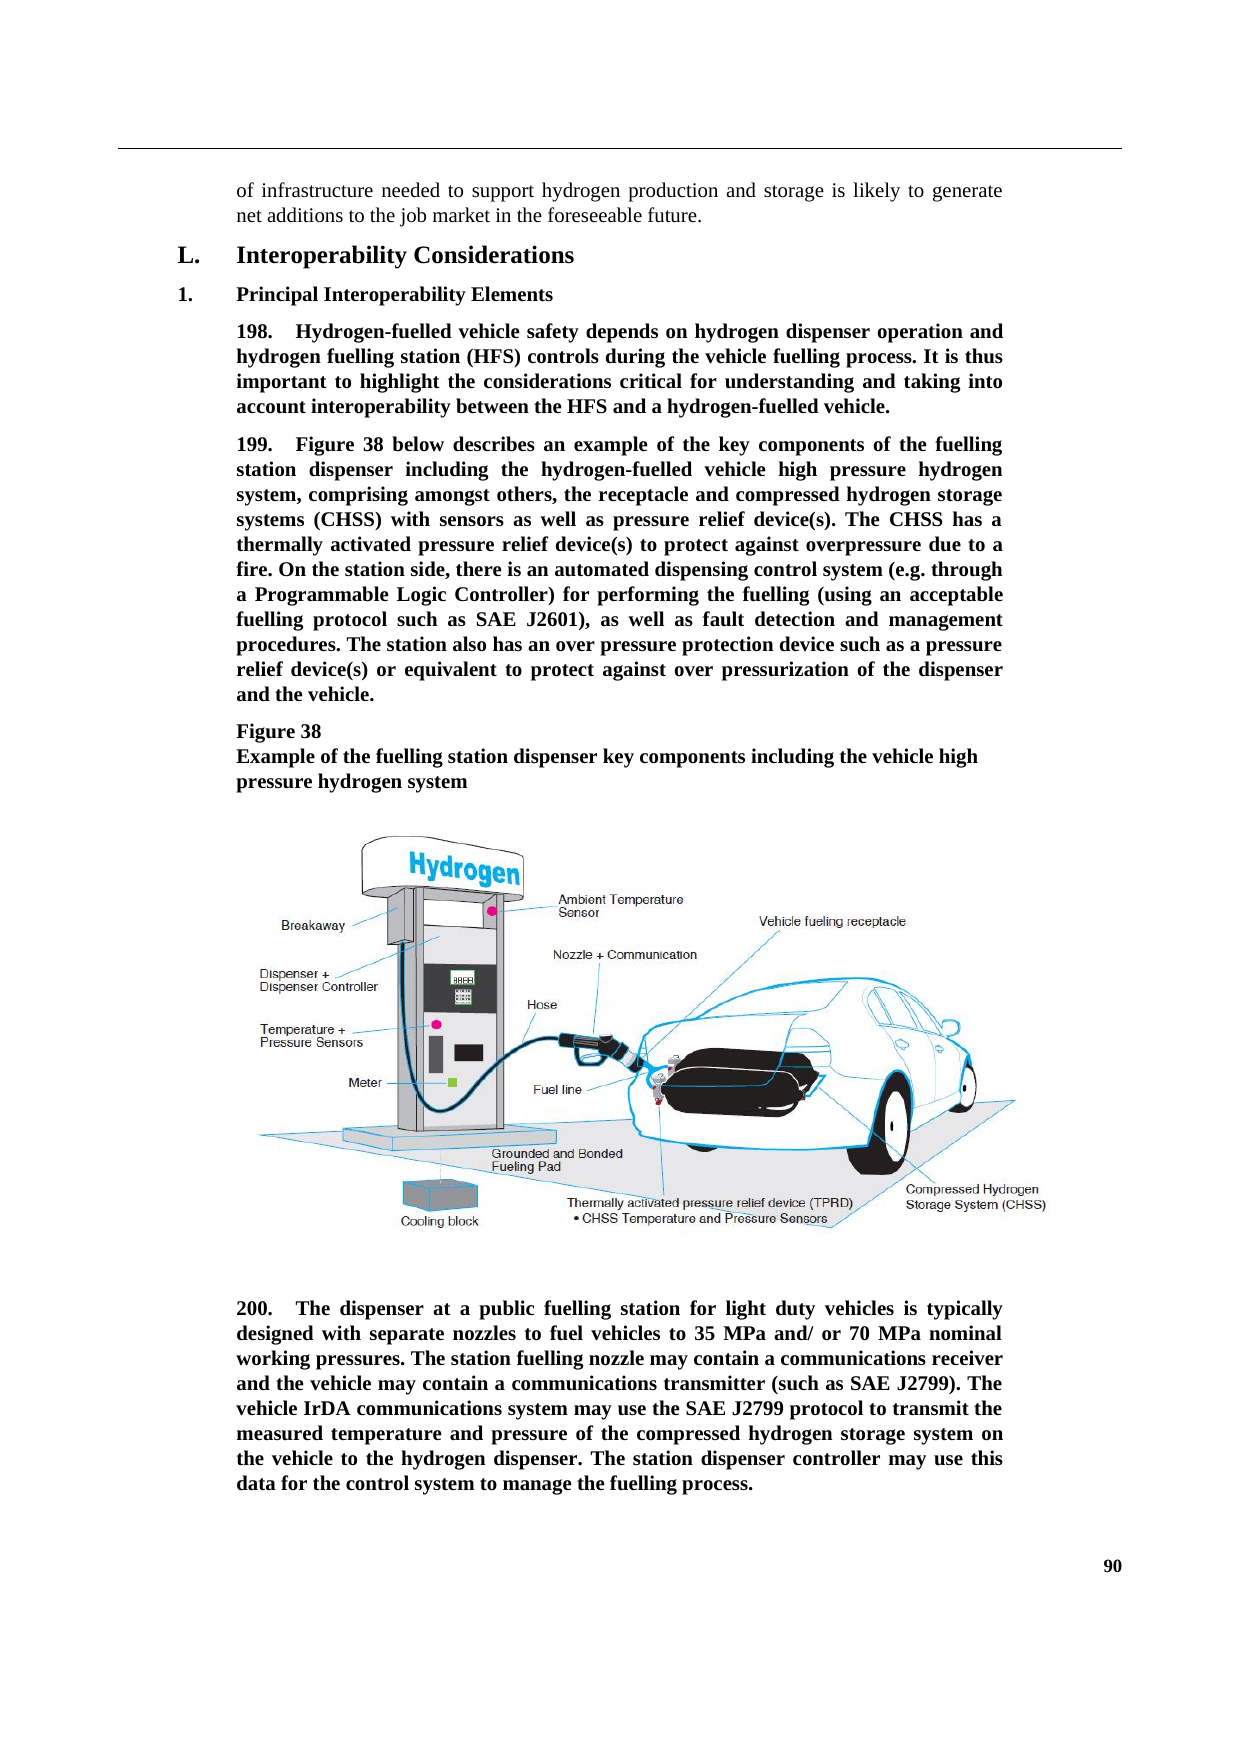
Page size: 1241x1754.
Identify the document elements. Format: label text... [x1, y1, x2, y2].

text Figure 38 [236, 718, 1004, 743]
text 198. Hydrogen-fuelled vehicle safety depends on hydrogen dispenser operation and hydrogen fuelling station (HFS) controls during the vehicle fuelling process. It is thus important to highlight the considerations critical for understanding and taking into account interoperability between the HFS and a hydrogen-fuelled vehicle. [236, 318, 1004, 418]
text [236, 177, 1004, 227]
text 199. Figure 38 below describes an example of the key components of the fuelling station dispenser including the hydrogen-fuelled vehicle high pressure hydrogen system, comprising amongst others, the receptacle and compressed hydrogen storage systems (CHSS) with sensors as well as pressure relief device(s). The CHSS has a thermally activated pressure relief device(s) to protect against overpressure due to a fire. On the station side, there is an automated dispensing control system (e.g. through a Programmable Logic Controller) for performing the fuelling (using an acceptable fuelling protocol such as SAE J2601), as well as fault detection and management procedures. The station also has an over pressure protection device such as a pressure relief device(s) or equivalent to protect against over pressurization of the dispenser and the vehicle. [236, 431, 1004, 706]
text Example of the fuelling station dispenser key components including the vehicle high pressure hydrogen system [236, 743, 1004, 793]
picture [236, 806, 1067, 1283]
text L. Interoperability Considerations [118, 240, 1004, 268]
text 1. Principal Interoperability Elements [118, 281, 1004, 306]
text 200. The dispenser at a public fuelling station for light duty vehicles is typically designed with separate nozzles to fuel vehicles to 35 MPa and/ or 70 MPa nominal working pressures. The station fuelling nozzle may contain a communications receiver and the vehicle may contain a communications transmitter (such as SAE J2799). The vehicle IrDA communications system may use the SAE J2799 protocol to transmit the measured temperature and pressure of the compressed hydrogen storage system on the vehicle to the hydrogen dispenser. The station dispenser controller may use this data for the control system to manage the fuelling process. [236, 1295, 1004, 1495]
